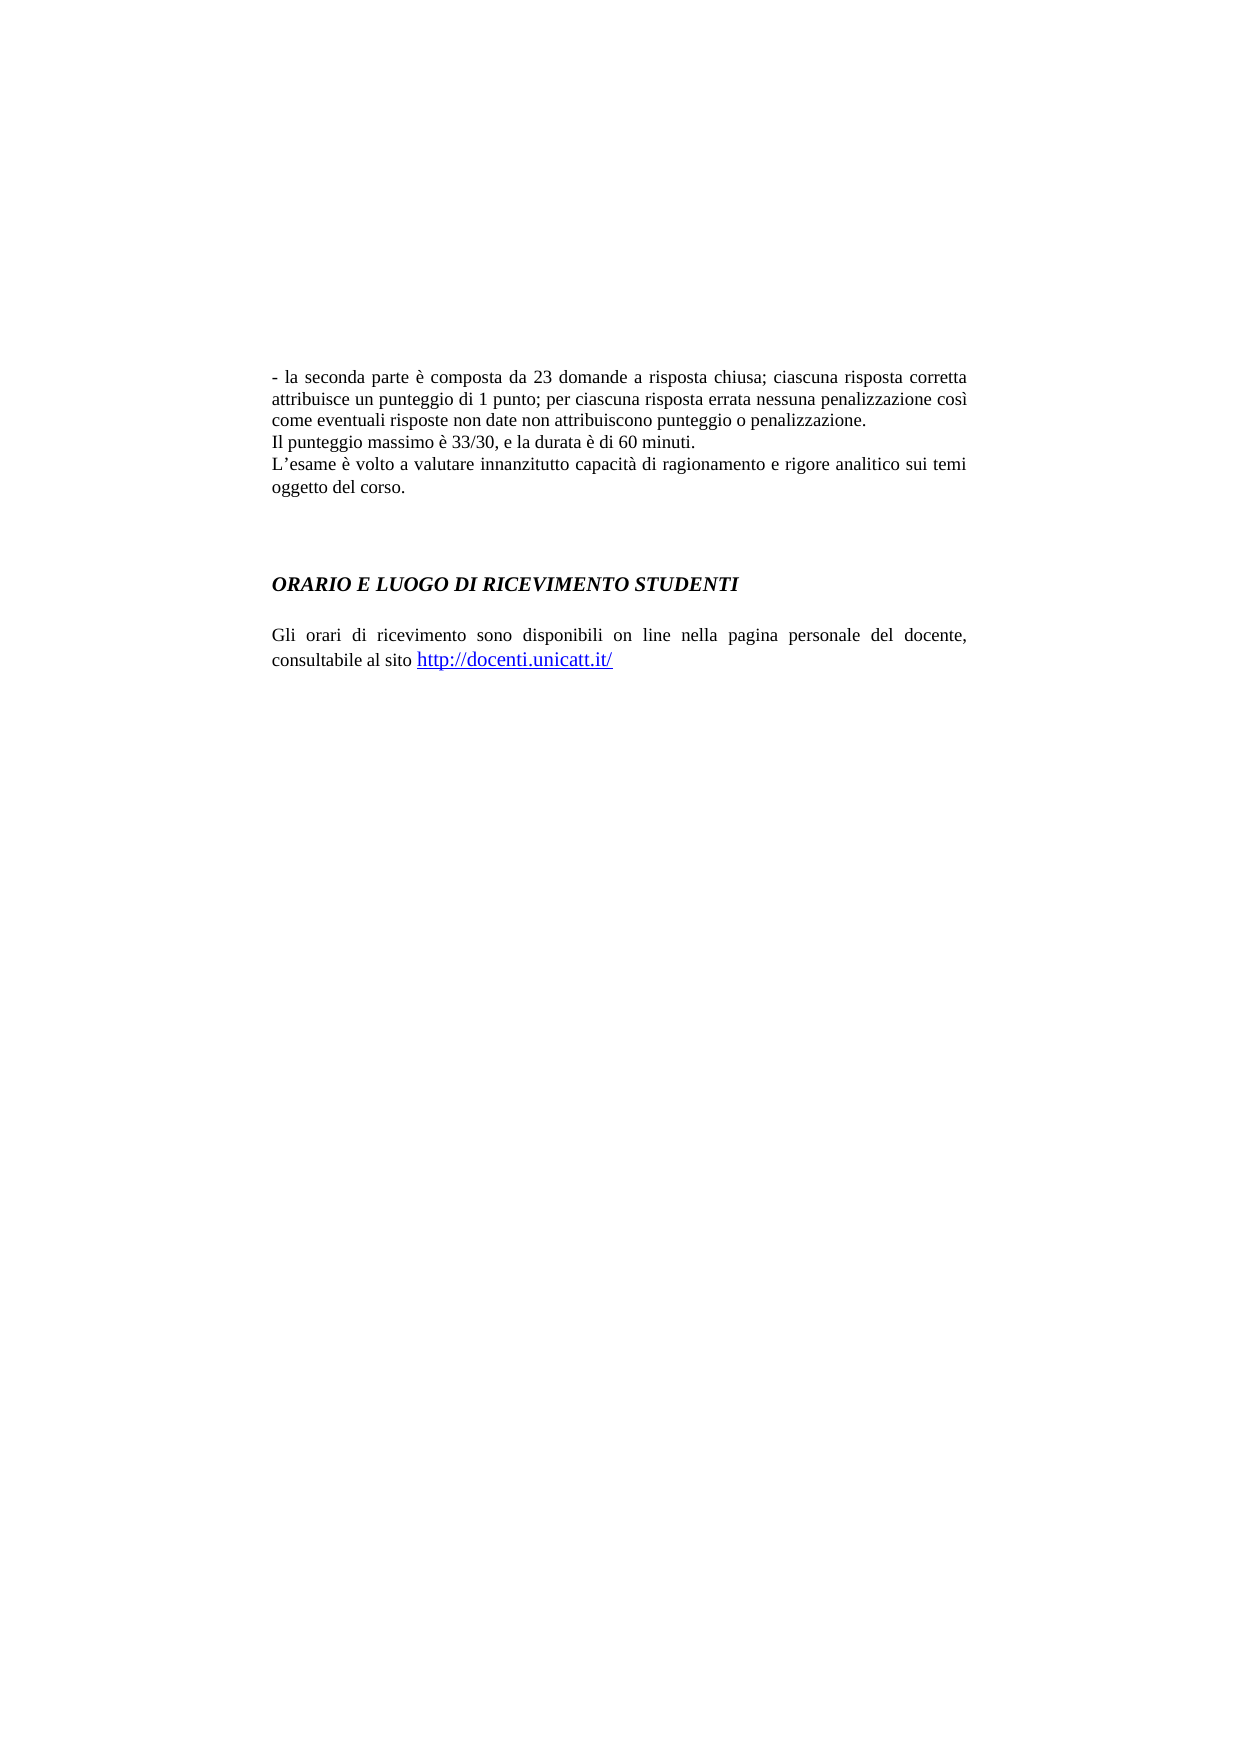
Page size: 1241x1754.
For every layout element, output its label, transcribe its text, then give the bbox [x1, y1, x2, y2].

text Gli orari di ricevimento sono disponibili on line nella pagina personale del docente, consultabile al sito http://docenti.unicatt.it/ [272, 621, 968, 671]
text - la seconda parte è composta da 23 domande a risposta chiusa; ciascuna risposta corretta attribuisce un punteggio di 1 punto; per ciascuna risposta errata nessuna penalizzazione così come eventuali risposte non date non attribuiscono punteggio o penalizzazione. [272, 366, 968, 431]
text L’esame è volto a valutare innanzitutto capacità di ragionamento e rigore analitico sui temi oggetto del corso. [272, 452, 968, 498]
text Il punteggio massimo è 33/30, e la durata è di 60 minuti. [272, 431, 968, 452]
text ORARIO E LUOGO DI RICEVIMENTO STUDENTI [272, 571, 968, 596]
